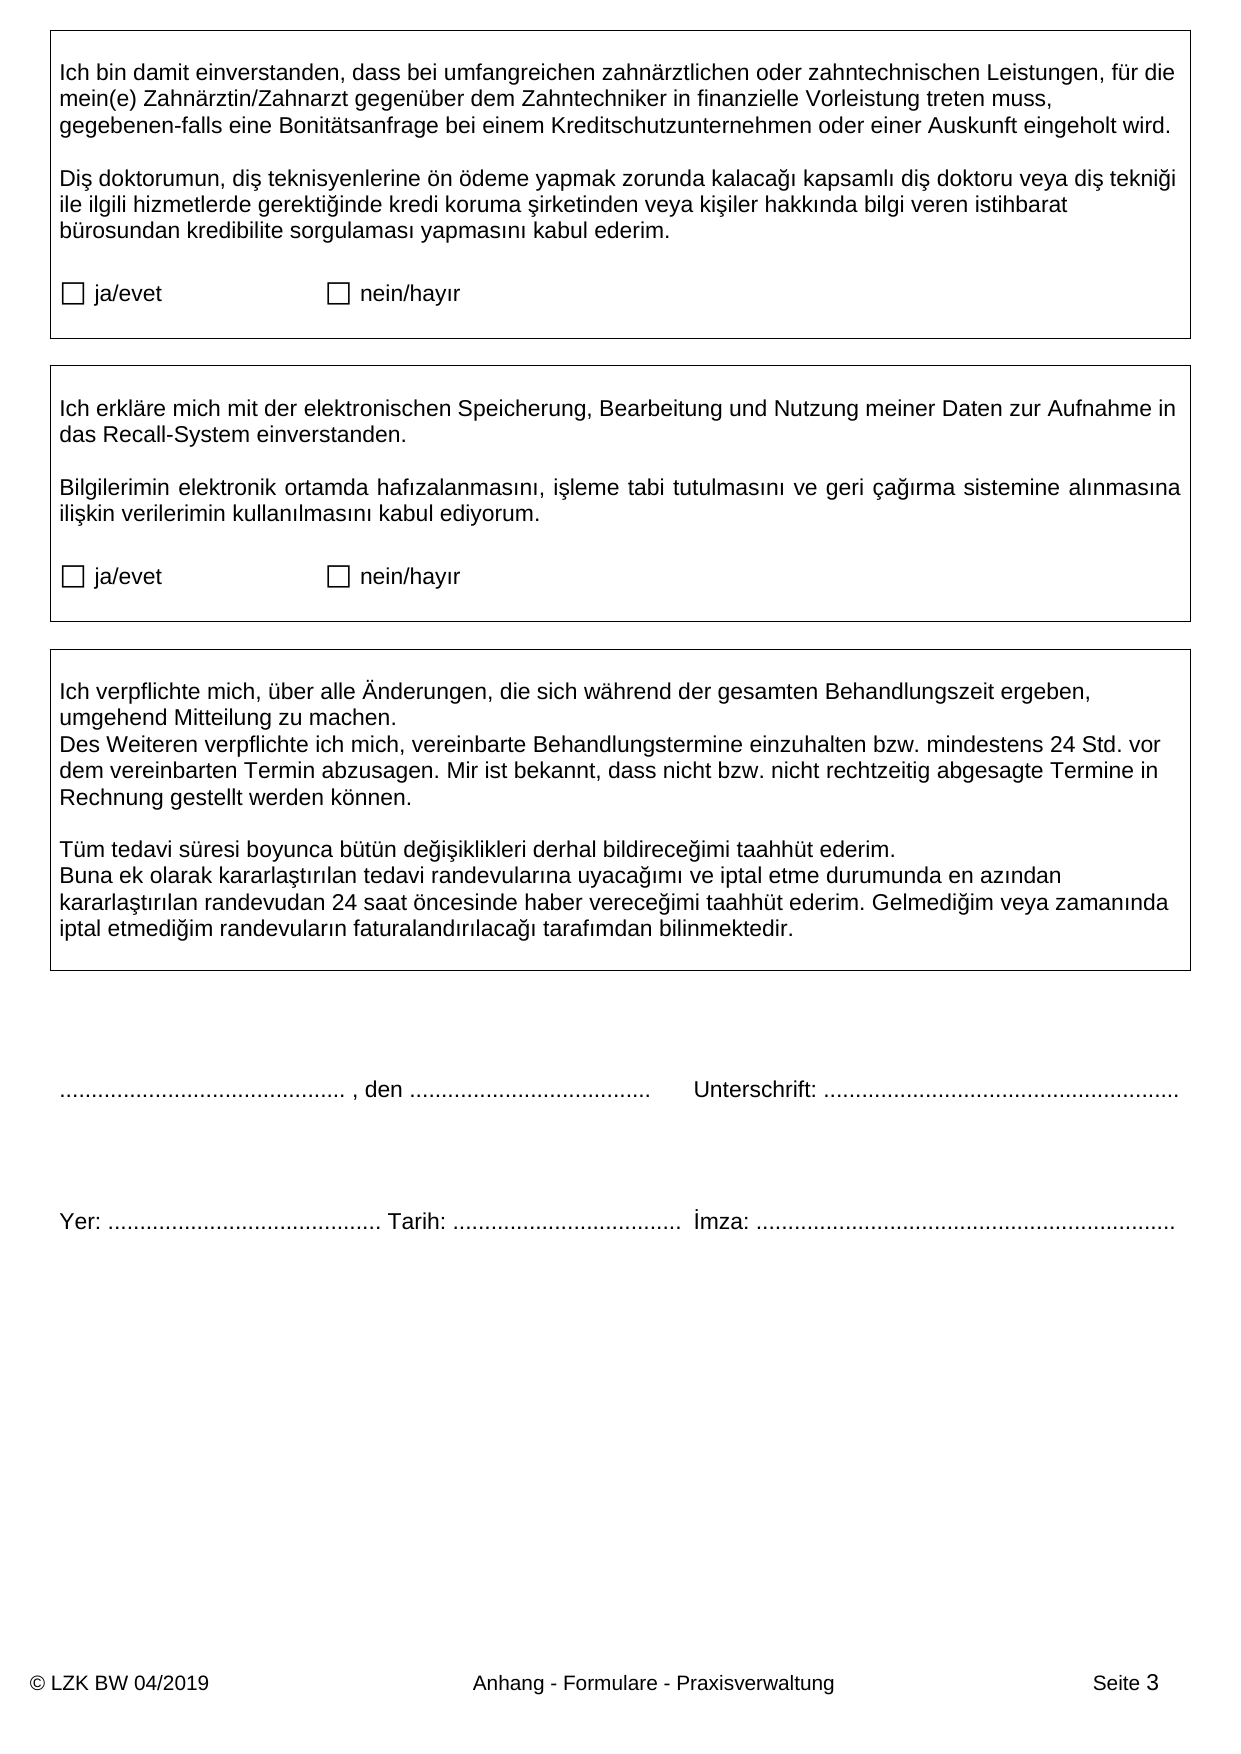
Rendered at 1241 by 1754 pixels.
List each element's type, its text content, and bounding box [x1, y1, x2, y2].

text □ ja/evet □ nein/hayır [51, 267, 1190, 309]
text □ ja/evet □ nein/hayır [51, 550, 1190, 593]
text Bilgilerimin elektronik ortamda hafızalanmasını, işleme tabi tutulmasını ve geri çağırma sistemine alınmasına ilişkin verilerimin kullanılmasını kabul ediyorum. [51, 471, 1190, 527]
text Buna ek olarak kararlaştırılan tedavi randevularına uyacağımı ve iptal etme durumunda en azından kararlaştırılan randevudan 24 saat öncesinde haber vereceğimi taahhüt ederim. Gelmediğim veya zamanında iptal etmediğim randevuların faturalandırılacağı tarafımdan bilinmektedir. [51, 859, 1190, 942]
text Ich bin damit einverstanden, dass bei umfangreichen zahnärztlichen oder zahntechnischen Leistungen, für die mein(e) Zahnärztin/Zahnarzt gegenüber dem Zahntechniker in finanzielle Vorleistung treten muss, gegebenen-falls eine Bonitätsanfrage bei einem Kreditschutzunternehmen oder einer Auskunft eingeholt wird. [51, 56, 1190, 138]
text Yer: ........................................... Tarih: .................................... İmza: .................................................................. [59, 1208, 1181, 1234]
text ............................................. , den ...................................... Unterschrift: ........................................................ [59, 1076, 1181, 1103]
text Tüm tedavi süresi boyunca bütün değişiklikleri derhal bildireceğimi taahhüt ederim. [51, 833, 1190, 859]
text Des Weiteren verpflichte ich mich, vereinbarte Behandlungstermine einzuhalten bzw. mindestens 24 Std. vor dem vereinbarten Termin abzusagen. Mir ist bekannt, dass nicht bzw. nicht rechtzeitig abgesagte Termine in Rechnung gestellt werden können. [51, 728, 1190, 810]
text Ich erkläre mich mit der elektronischen Speicherung, Bearbeitung und Nutzung meiner Daten zur Aufnahme in das Recall-System einverstanden. [51, 392, 1190, 448]
text Diş doktorumun, diş teknisyenlerine ön ödeme yapmak zorunda kalacağı kapsamlı diş doktoru veya diş tekniği ile ilgili hizmetlerde gerektiğinde kredi koruma şirketinden veya kişiler hakkında bilgi veren istihbarat bürosundan kredibilite sorgulaması yapmasını kabul ederim. [51, 161, 1190, 243]
text Ich verpflichte mich, über alle Änderungen, die sich während der gesamten Behandlungszeit ergeben, umgehend Mitteilung zu machen. [51, 675, 1190, 728]
